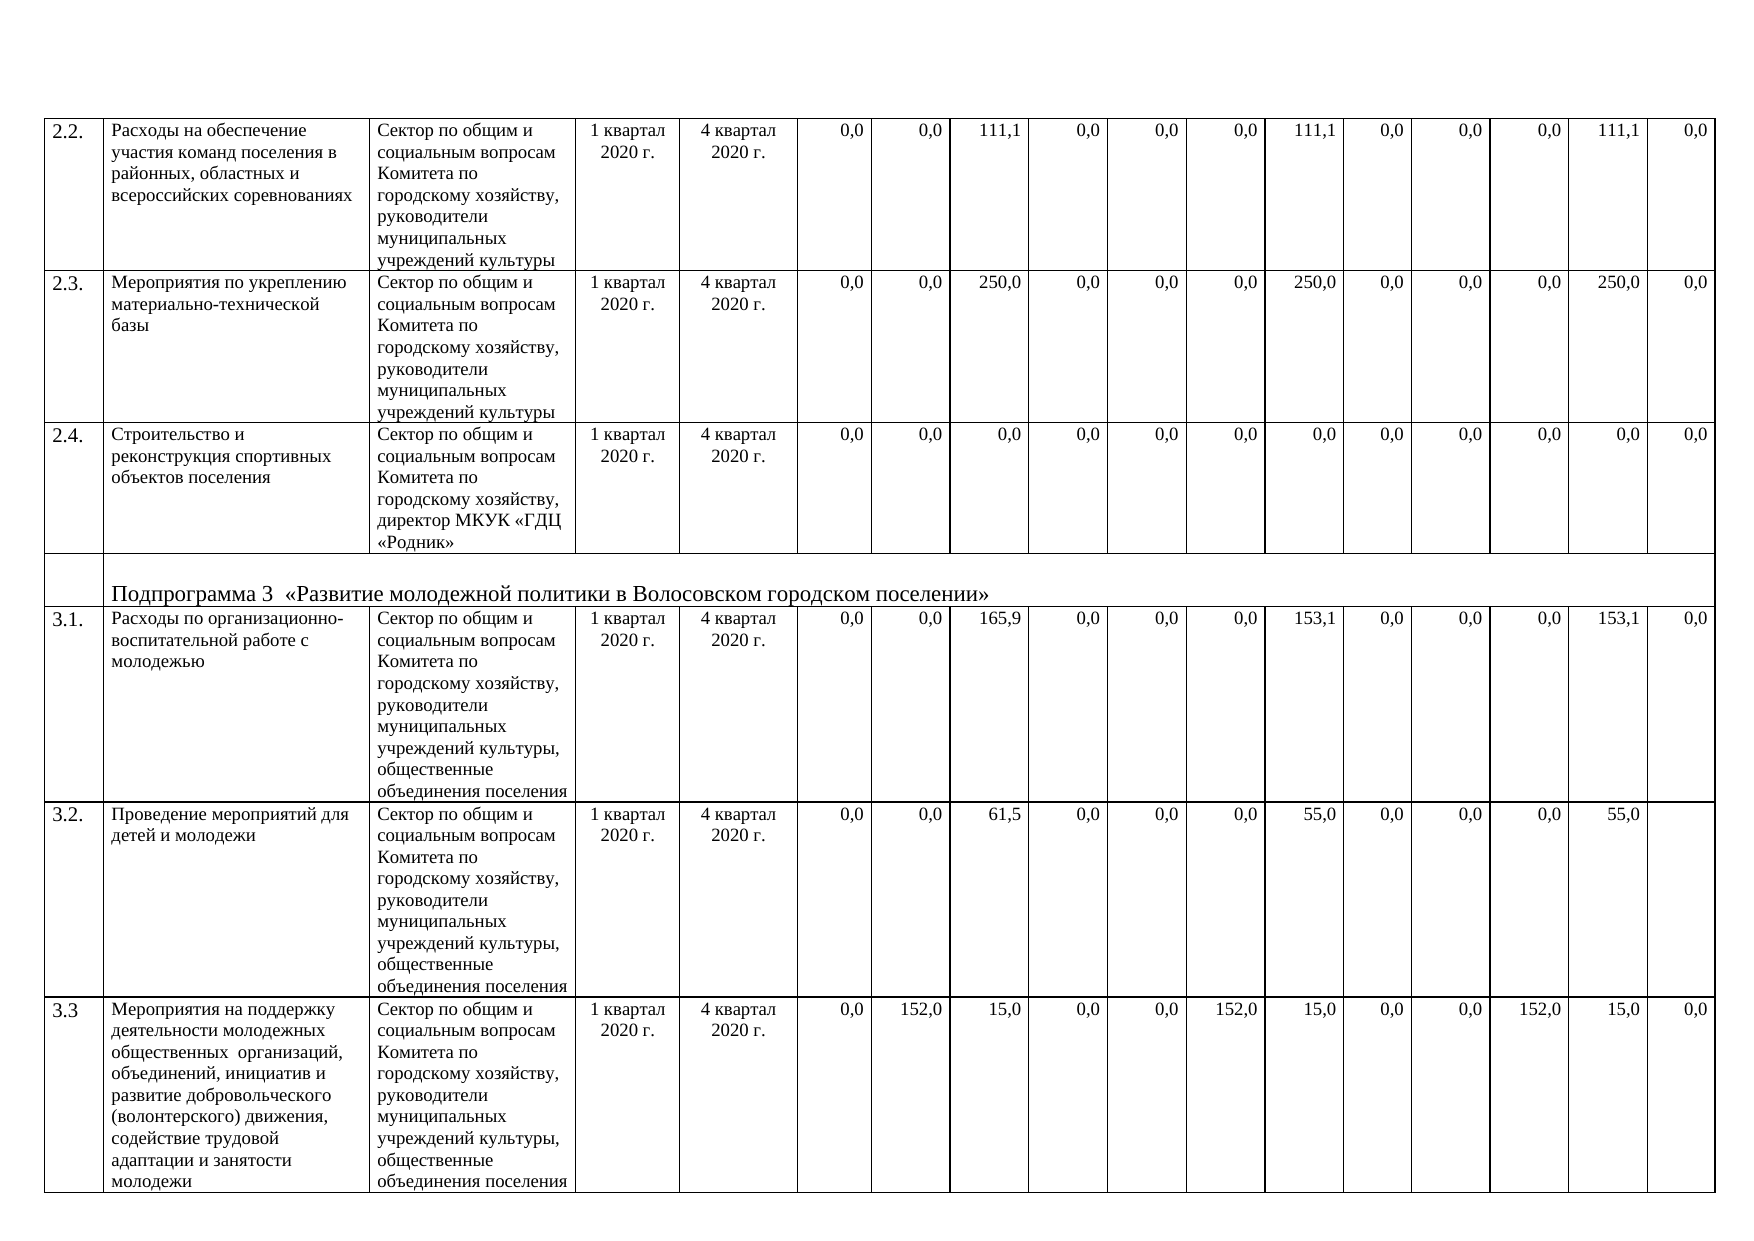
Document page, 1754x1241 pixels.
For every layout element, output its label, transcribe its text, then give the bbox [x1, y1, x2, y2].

table_cell 4 квартал 2020 г. [680, 607, 797, 801]
table_cell 0,0 [1029, 998, 1107, 1192]
table_cell 15,0 [951, 998, 1028, 1192]
table_cell 3.3 [45, 998, 103, 1192]
table_cell 0,0 [798, 607, 871, 801]
table_cell 0,0 [1344, 119, 1411, 270]
table_cell 0,0 [1108, 803, 1186, 996]
table_cell 4 квартал 2020 г. [680, 119, 797, 270]
table_cell Мероприятия по укреплению материально-технической базы [104, 271, 369, 422]
table_cell 0,0 [1344, 271, 1411, 422]
table_cell 0,0 [1491, 803, 1568, 996]
table_cell 0,0 [1187, 423, 1264, 552]
table_cell 0,0 [1491, 271, 1568, 422]
table_cell 55,0 [1569, 803, 1647, 996]
table_cell Расходы по организационно-воспитательной работе с молодежью [104, 607, 369, 801]
table_cell 15,0 [1569, 998, 1647, 1192]
table_cell 0,0 [798, 119, 871, 270]
table_cell Расходы на обеспечение участия команд поселения в районных, областных и всероссийских соревнованиях [104, 119, 369, 270]
table_cell 250,0 [1569, 271, 1647, 422]
table_cell 0,0 [1648, 998, 1714, 1192]
table_cell 0,0 [1187, 271, 1264, 422]
table_cell 111,1 [1266, 119, 1343, 270]
table_cell 2.4. [45, 423, 103, 552]
table_cell 0,0 [1344, 607, 1411, 801]
table_cell 153,1 [1266, 607, 1343, 801]
table_cell 0,0 [872, 607, 949, 801]
table_cell 152,0 [872, 998, 949, 1192]
table_cell 0,0 [1187, 119, 1264, 270]
table_cell Мероприятия на поддержку деятельности молодежных общественных организаций, объединений, инициатив и развитие добровольческого (волонтерского) движения, содействие трудовой адаптации и занятости молодежи [104, 998, 369, 1192]
table_cell 0,0 [1029, 271, 1107, 422]
table_cell 0,0 [1108, 271, 1186, 422]
table_cell 0,0 [798, 423, 871, 552]
table_cell 61,5 [951, 803, 1028, 996]
table_cell Строительство и реконструкция спортивных объектов поселения [104, 423, 369, 552]
table_cell 2.2. [45, 119, 103, 270]
table_cell 0,0 [1491, 423, 1568, 552]
table_cell 1 квартал 2020 г. [576, 998, 679, 1192]
table_cell 0,0 [1648, 271, 1714, 422]
table_cell 0,0 [872, 119, 949, 270]
table_cell 0,0 [1029, 607, 1107, 801]
table_cell 1 квартал 2020 г. [576, 271, 679, 422]
table_cell 0,0 [1648, 423, 1714, 552]
table_cell 153,1 [1569, 607, 1647, 801]
table_cell 0,0 [1344, 803, 1411, 996]
table_cell 1 квартал 2020 г. [576, 607, 679, 801]
table_cell 0,0 [1108, 607, 1186, 801]
table_cell 0,0 [1412, 271, 1489, 422]
table_cell 111,1 [951, 119, 1028, 270]
table_cell 3.2. [45, 803, 103, 996]
table_cell 0,0 [1187, 803, 1264, 996]
table_cell 0,0 [1569, 423, 1647, 552]
table_cell 0,0 [1648, 607, 1714, 801]
table_cell 4 квартал 2020 г. [680, 271, 797, 422]
table_cell 0,0 [1412, 119, 1489, 270]
table_cell 0,0 [1491, 119, 1568, 270]
table_cell 0,0 [1412, 998, 1489, 1192]
table_cell 0,0 [1029, 423, 1107, 552]
table_cell 0,0 [1266, 423, 1343, 552]
table_cell 0,0 [1412, 423, 1489, 552]
table_cell Сектор по общим и социальным вопросам Комитета по городскому хозяйству, руководители муниципальных учреждений культуры [370, 271, 575, 422]
table_cell 0,0 [1108, 423, 1186, 552]
table_cell 0,0 [1108, 119, 1186, 270]
table_cell 0,0 [798, 271, 871, 422]
table_cell 1 квартал 2020 г. [576, 803, 679, 996]
table_cell 4 квартал 2020 г. [680, 803, 797, 996]
table_cell 0,0 [798, 803, 871, 996]
table_cell 0,0 [1187, 607, 1264, 801]
table_cell 55,0 [1266, 803, 1343, 996]
table_cell 0,0 [1412, 803, 1489, 996]
table_cell [45, 554, 103, 606]
table_cell 0,0 [872, 803, 949, 996]
table_cell 15,0 [1266, 998, 1343, 1192]
table_cell 0,0 [951, 423, 1028, 552]
table_cell 0,0 [798, 998, 871, 1192]
table_cell 0,0 [1029, 803, 1107, 996]
table_cell 0,0 [1648, 119, 1714, 270]
table_cell 152,0 [1491, 998, 1568, 1192]
table_cell 0,0 [1412, 607, 1489, 801]
table_cell 111,1 [1569, 119, 1647, 270]
table_cell 0,0 [1491, 607, 1568, 801]
table_cell 152,0 [1187, 998, 1264, 1192]
table_cell Проведение мероприятий для детей и молодежи [104, 803, 369, 996]
table_cell Сектор по общим и социальным вопросам Комитета по городскому хозяйству, руководители муниципальных учреждений культуры, общественные объединения поселения [370, 803, 575, 996]
table_cell Сектор по общим и социальным вопросам Комитета по городскому хозяйству, руководители муниципальных учреждений культуры, общественные объединения поселения [370, 998, 575, 1192]
table_cell 2.3. [45, 271, 103, 422]
table_cell 250,0 [951, 271, 1028, 422]
table_cell 0,0 [1029, 119, 1107, 270]
table_cell 3.1. [45, 607, 103, 801]
table_cell 1 квартал 2020 г. [576, 119, 679, 270]
table_cell Сектор по общим и социальным вопросам Комитета по городскому хозяйству, руководители муниципальных учреждений культуры, общественные объединения поселения [370, 607, 575, 801]
table_cell 0,0 [872, 271, 949, 422]
table_cell 165,9 [951, 607, 1028, 801]
table_cell 250,0 [1266, 271, 1343, 422]
table_cell 4 квартал 2020 г. [680, 998, 797, 1192]
table_cell 0,0 [872, 423, 949, 552]
table_cell 1 квартал 2020 г. [576, 423, 679, 552]
table_cell [1648, 803, 1714, 996]
table_cell Сектор по общим и социальным вопросам Комитета по городскому хозяйству, руководители муниципальных учреждений культуры [370, 119, 575, 270]
table_cell Подпрограмма 3 «Развитие молодежной политики в Волосовском городском поселении» [104, 554, 1714, 606]
table_cell 4 квартал 2020 г. [680, 423, 797, 552]
table_cell 0,0 [1344, 998, 1411, 1192]
table_cell Сектор по общим и социальным вопросам Комитета по городскому хозяйству, директор МКУК «ГДЦ «Родник» [370, 423, 575, 552]
table_cell 0,0 [1344, 423, 1411, 552]
table_cell 0,0 [1108, 998, 1186, 1192]
